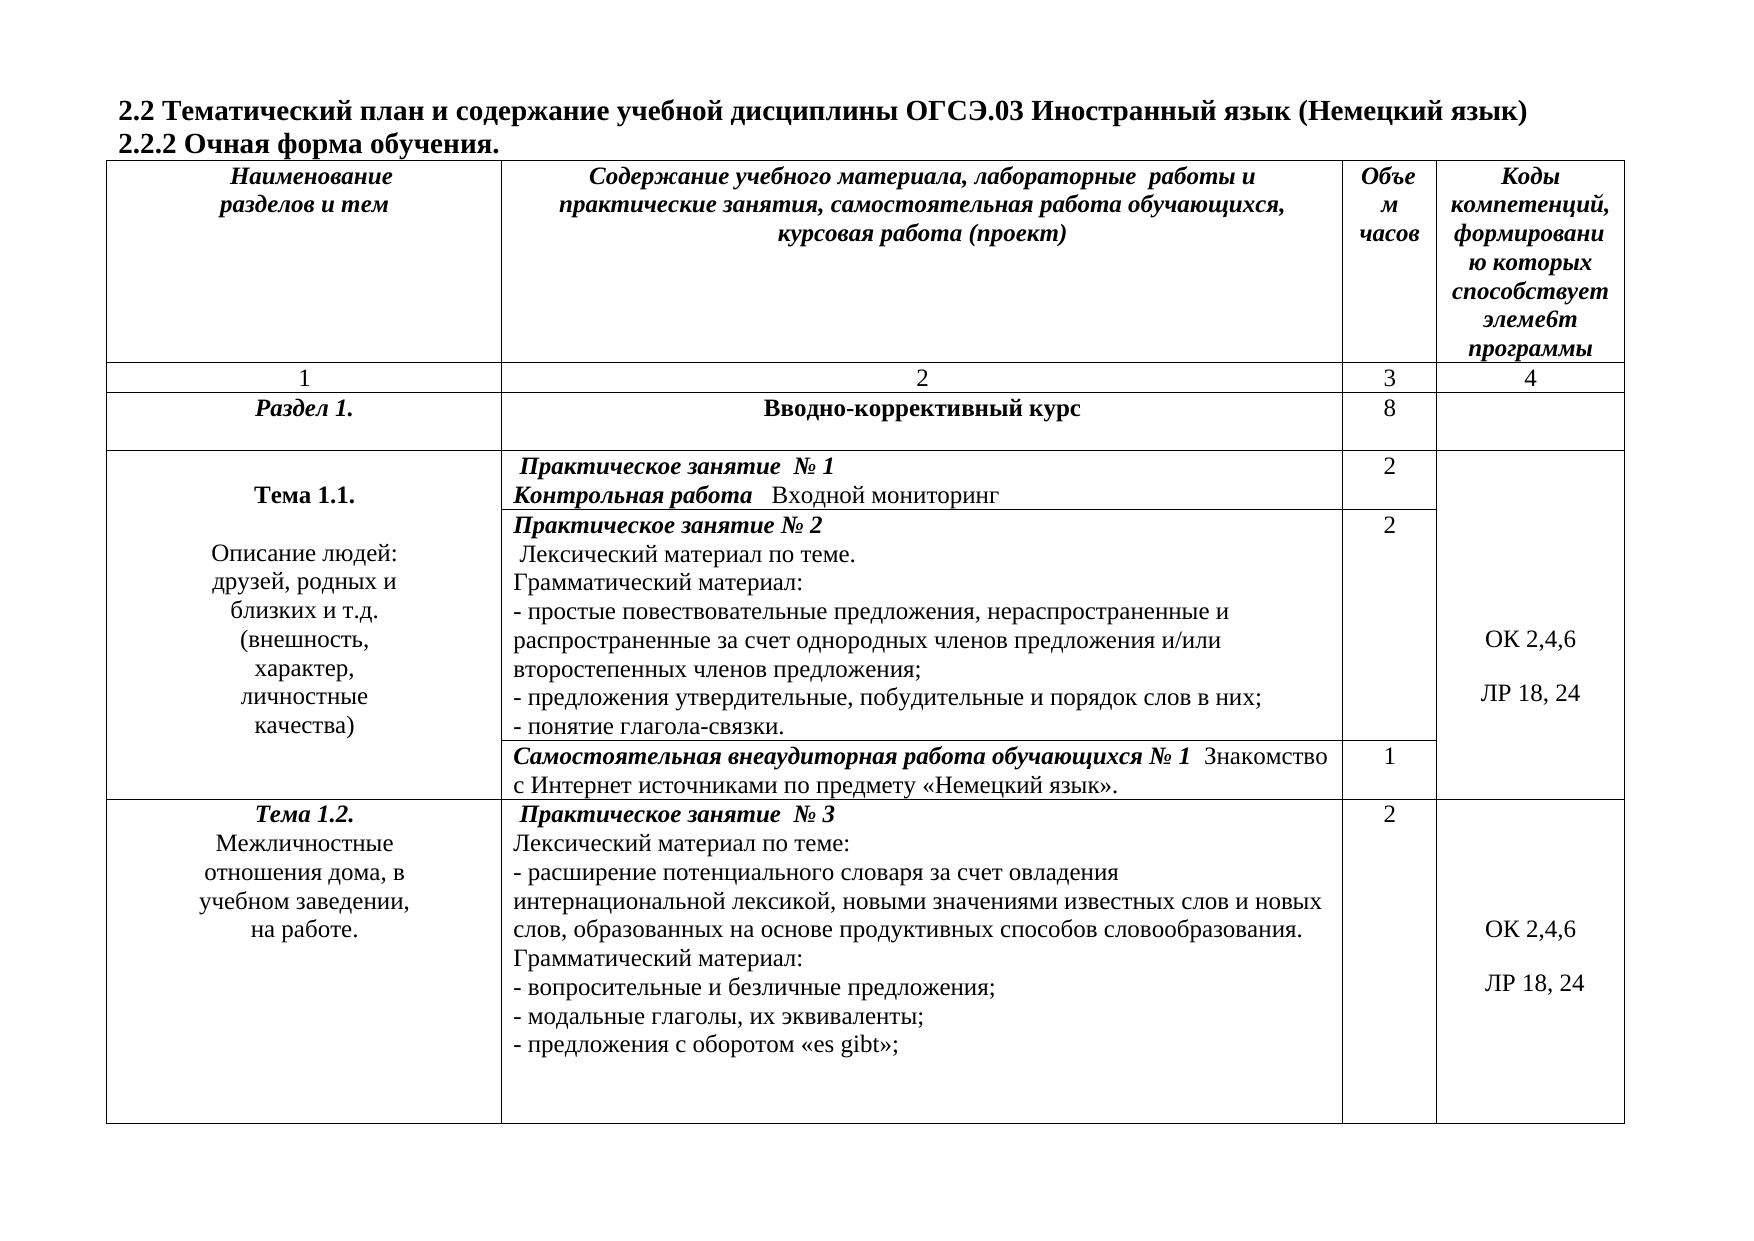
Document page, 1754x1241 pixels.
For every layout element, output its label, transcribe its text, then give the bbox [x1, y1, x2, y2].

table_cell 2 [502, 363, 1342, 392]
table_cell Тема 1.1. Описание людей: друзей, родных и близких и т.д. (внешность, характер, личностные качества) [107, 451, 501, 798]
table_cell ОК 2,4,6 ЛР 18, 24 [1437, 800, 1624, 1123]
table_header Коды компетенций, формированию которых способствует элеме6т программы [1437, 161, 1624, 362]
table_cell Вводно-коррективный курс [502, 393, 1342, 450]
table_cell 3 [1343, 363, 1436, 392]
table_cell Самостоятельная внеаудиторная работа обучающихся № 1 Знакомство с Интернет источниками по предмету «Немецкий язык». [502, 741, 1342, 798]
table_cell ОК 2,4,6 ЛР 18, 24 [1437, 451, 1624, 798]
text 2.2 Тематический план и содержание учебной дисциплины ОГСЭ.03 Иностранный язык (Немецкий язык) [118, 93, 1636, 126]
table_cell [1437, 393, 1624, 450]
table_cell Раздел 1. [107, 393, 501, 450]
table_header Наименование разделов и тем [107, 161, 501, 362]
table_cell 2 [1343, 451, 1436, 509]
table_cell 4 [1437, 363, 1624, 392]
table_cell Практическое занятие № 1 Контрольная работа Входной мониторинг [502, 451, 1342, 509]
table_cell 2 [1343, 800, 1436, 1123]
table_cell 1 [1343, 741, 1436, 798]
table_cell 2 [1343, 510, 1436, 740]
table_cell 1 [107, 363, 501, 392]
table_cell Практическoе занятиe № 3 Лексический материал по теме: - расширение потенциального словаря за счет овладения интернациональной лексикой, новыми значениями известных слов и новых слов, образованных на основе продуктивных способов словообразования. Грамматический материал: - вопросительные и безличные предложения; - модальные глаголы, их эквиваленты; - предложения с оборотом «es gibt»; [502, 800, 1342, 1123]
table_cell 8 [1343, 393, 1436, 450]
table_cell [107, 800, 501, 1123]
text 2.2.2 Очная форма обучения. [118, 126, 1636, 160]
table_header Содержание учебного материала, лабораторные работы и практические занятия, самостоятельная работа обучающихся, курсовая работа (проект) [502, 161, 1342, 362]
table_cell Практическое занятие № 2 Лексический материал по теме. Грамматический материал: - простые повествовательные предложения, нераспространенные и распространенные за счет однородных членов предложения и/или второстепенных членов предложения; - предложения утвердительные, побудительные и порядок слов в них; - понятие глагола-связки. [502, 510, 1342, 740]
table_header Объем часов [1343, 161, 1436, 362]
